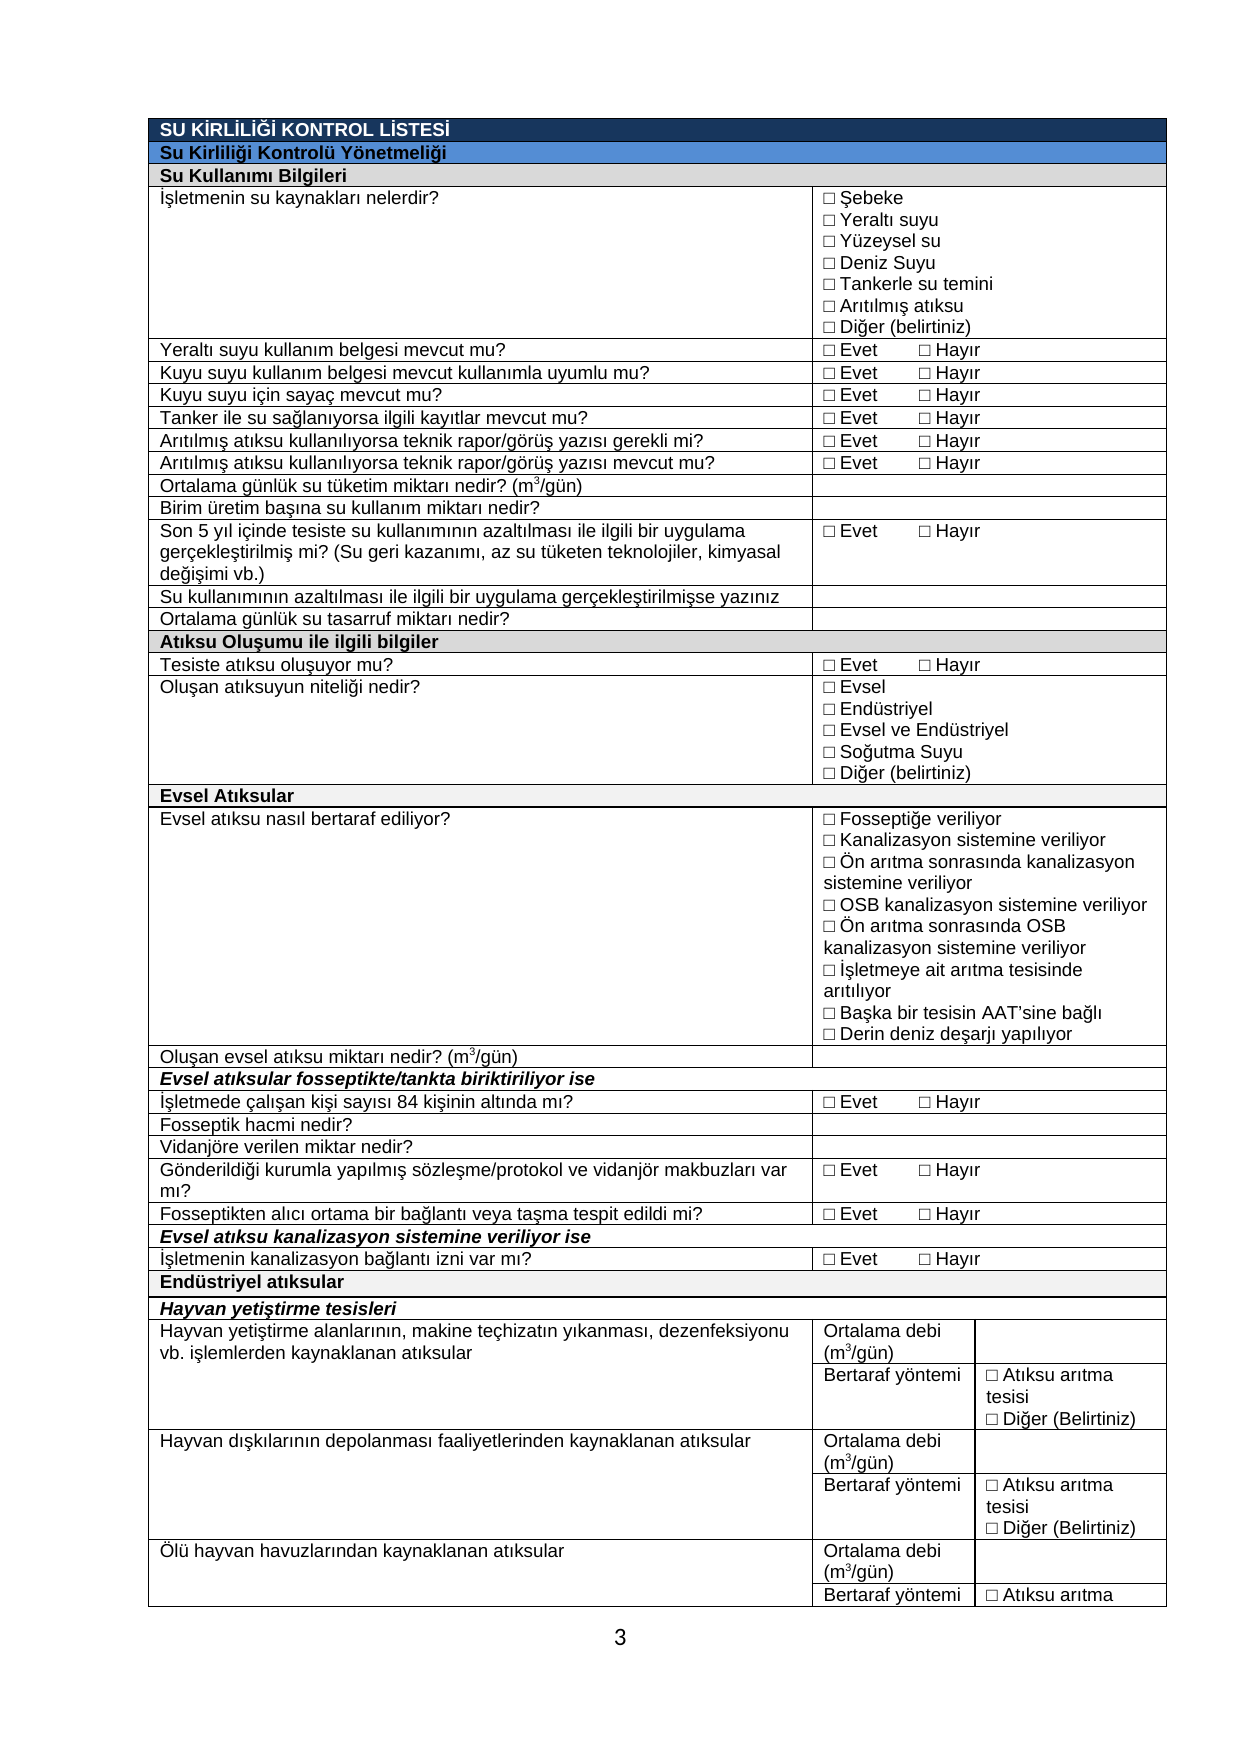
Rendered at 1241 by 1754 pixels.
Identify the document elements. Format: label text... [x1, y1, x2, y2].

table_cell Fosseptik hacmi nedir? [149, 1114, 812, 1135]
table_cell Arıtılmış atıksu kullanılıyorsa teknik rapor/görüş yazısı mevcut mu? [149, 452, 812, 473]
table_cell Evsel atıksu nasıl bertaraf ediliyor? [149, 808, 812, 1044]
table_cell Evsel atıksu kanalizasyon sistemine veriliyor ise [149, 1225, 1166, 1247]
table_cell Kuyu suyu kullanım belgesi mevcut kullanımla uyumlu mu? [149, 362, 812, 383]
table_header SU KİRLİLİĞİ KONTROL LİSTESİ [149, 119, 1166, 141]
table_cell Oluşan evsel atıksu miktarı nedir? (m3/gün) [149, 1046, 812, 1067]
table_cell Oluşan atıksuyun niteliği nedir? [149, 676, 812, 784]
table_cell Hayvan yetiştirme tesisleri [149, 1298, 1166, 1319]
table_cell Atıksu Oluşumu ile ilgili bilgiler [149, 631, 1166, 652]
table_cell Ortalama debi (m3/gün) [813, 1320, 974, 1363]
table_cell [813, 1114, 1166, 1135]
table_cell Tesiste atıksu oluşuyor mu? [149, 653, 812, 675]
table_cell [813, 608, 1166, 630]
table_cell Ortalama günlük su tasarruf miktarı nedir? [149, 608, 812, 630]
table_cell □ Fosseptiğe veriliyor □ Kanalizasyon sistemine veriliyor □ Ön arıtma sonrasında kanalizasyon sistemine veriliyor □ OSB kanalizasyon sistemine veriliyor □ Ön arıtma sonrasında OSB kanalizasyon sistemine veriliyor □ İşletmeye ait arıtma tesisinde arıtılıyor □ Başka bir tesisin AAT’sine bağlı □ Derin deniz deşarjı yapılıyor [813, 808, 1166, 1044]
table_cell Tanker ile su sağlanıyorsa ilgili kayıtlar mevcut mu? [149, 407, 812, 428]
table_cell Su kullanımının azaltılması ile ilgili bir uygulama gerçekleştirilmişse yazınız [149, 586, 812, 607]
table_cell □ Evsel □ Endüstriyel □ Evsel ve Endüstriyel □ Soğutma Suyu □ Diğer (belirtiniz) [813, 676, 1166, 784]
table_cell □ Evet □ Hayır [813, 653, 1166, 675]
table_cell □ Evet □ Hayır [813, 1091, 1166, 1112]
table_cell Su Kirliliği Kontrolü Yönetmeliği [149, 142, 1166, 163]
table_cell Fosseptikten alıcı ortama bir bağlantı veya taşma tespit edildi mi? [149, 1203, 812, 1224]
table_cell Su Kullanımı Bilgileri [149, 164, 1166, 186]
table_cell Kuyu suyu için sayaç mevcut mu? [149, 384, 812, 406]
table_cell İşletmenin su kaynakları nelerdir? [149, 187, 812, 338]
table_cell Hayvan yetiştirme alanlarının, makine teçhizatın yıkanması, dezenfeksiyonu vb. işlemlerden kaynaklanan atıksular [149, 1320, 812, 1429]
table_cell □ Evet □ Hayır [813, 362, 1166, 383]
table_cell Ölü hayvan havuzlarından kaynaklanan atıksular [149, 1540, 812, 1606]
table_cell Bertaraf yöntemi [813, 1584, 974, 1606]
table_cell [976, 1430, 1166, 1473]
table_cell Arıtılmış atıksu kullanılıyorsa teknik rapor/görüş yazısı gerekli mi? [149, 429, 812, 451]
table_cell □ Evet □ Hayır [813, 429, 1166, 451]
table_cell Yeraltı suyu kullanım belgesi mevcut mu? [149, 339, 812, 361]
table_cell [813, 586, 1166, 607]
table_cell □ Evet □ Hayır [813, 1248, 1166, 1269]
table_cell Ortalama günlük su tüketim miktarı nedir? (m3/gün) [149, 475, 812, 496]
table_cell Vidanjöre verilen miktar nedir? [149, 1136, 812, 1158]
table_cell □ Evet □ Hayır [813, 452, 1166, 473]
table_cell İşletmede çalışan kişi sayısı 84 kişinin altında mı? [149, 1091, 812, 1112]
table_cell [976, 1320, 1166, 1363]
table_cell □ Evet □ Hayır [813, 1159, 1166, 1202]
table_cell Bertaraf yöntemi [813, 1474, 974, 1539]
table_cell Evsel atıksular fosseptikte/tankta biriktiriliyor ise [149, 1068, 1166, 1090]
table_cell Endüstriyel atıksular [149, 1271, 1166, 1296]
table_cell Son 5 yıl içinde tesiste su kullanımının azaltılması ile ilgili bir uygulama gerçekleştirilmiş mi? (Su geri kazanımı, az su tüketen teknolojiler, kimyasal değişimi vb.) [149, 520, 812, 584]
table_cell □ Şebeke □ Yeraltı suyu □ Yüzeysel su □ Deniz Suyu □ Tankerle su temini □ Arıtılmış atıksu □ Diğer (belirtiniz) [813, 187, 1166, 338]
table_cell [976, 1540, 1166, 1583]
table_cell □ Evet □ Hayır [813, 339, 1166, 361]
table_cell Evsel Atıksular [149, 785, 1166, 806]
table_cell [813, 1136, 1166, 1158]
table_cell İşletmenin kanalizasyon bağlantı izni var mı? [149, 1248, 812, 1269]
table_cell Gönderildiği kurumla yapılmış sözleşme/protokol ve vidanjör makbuzları var mı? [149, 1159, 812, 1202]
table_cell □ Evet □ Hayır [813, 407, 1166, 428]
table_cell [813, 497, 1166, 519]
table_cell □ Atıksu arıtma tesisi □ Diğer (Belirtiniz) [976, 1364, 1166, 1429]
table_cell Birim üretim başına su kullanım miktarı nedir? [149, 497, 812, 519]
table_cell Bertaraf yöntemi [813, 1364, 974, 1429]
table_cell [976, 1584, 1166, 1606]
table_cell Ortalama debi (m3/gün) [813, 1430, 974, 1473]
table_cell Ortalama debi (m3/gün) [813, 1540, 974, 1583]
table_cell □ Evet □ Hayır [813, 384, 1166, 406]
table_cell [976, 1474, 1166, 1539]
table_cell [813, 475, 1166, 496]
table_cell Hayvan dışkılarının depolanması faaliyetlerinden kaynaklanan atıksular [149, 1430, 812, 1539]
table_cell □ Evet □ Hayır [813, 1203, 1166, 1224]
table_cell □ Evet □ Hayır [813, 520, 1166, 584]
table_cell [813, 1046, 1166, 1067]
